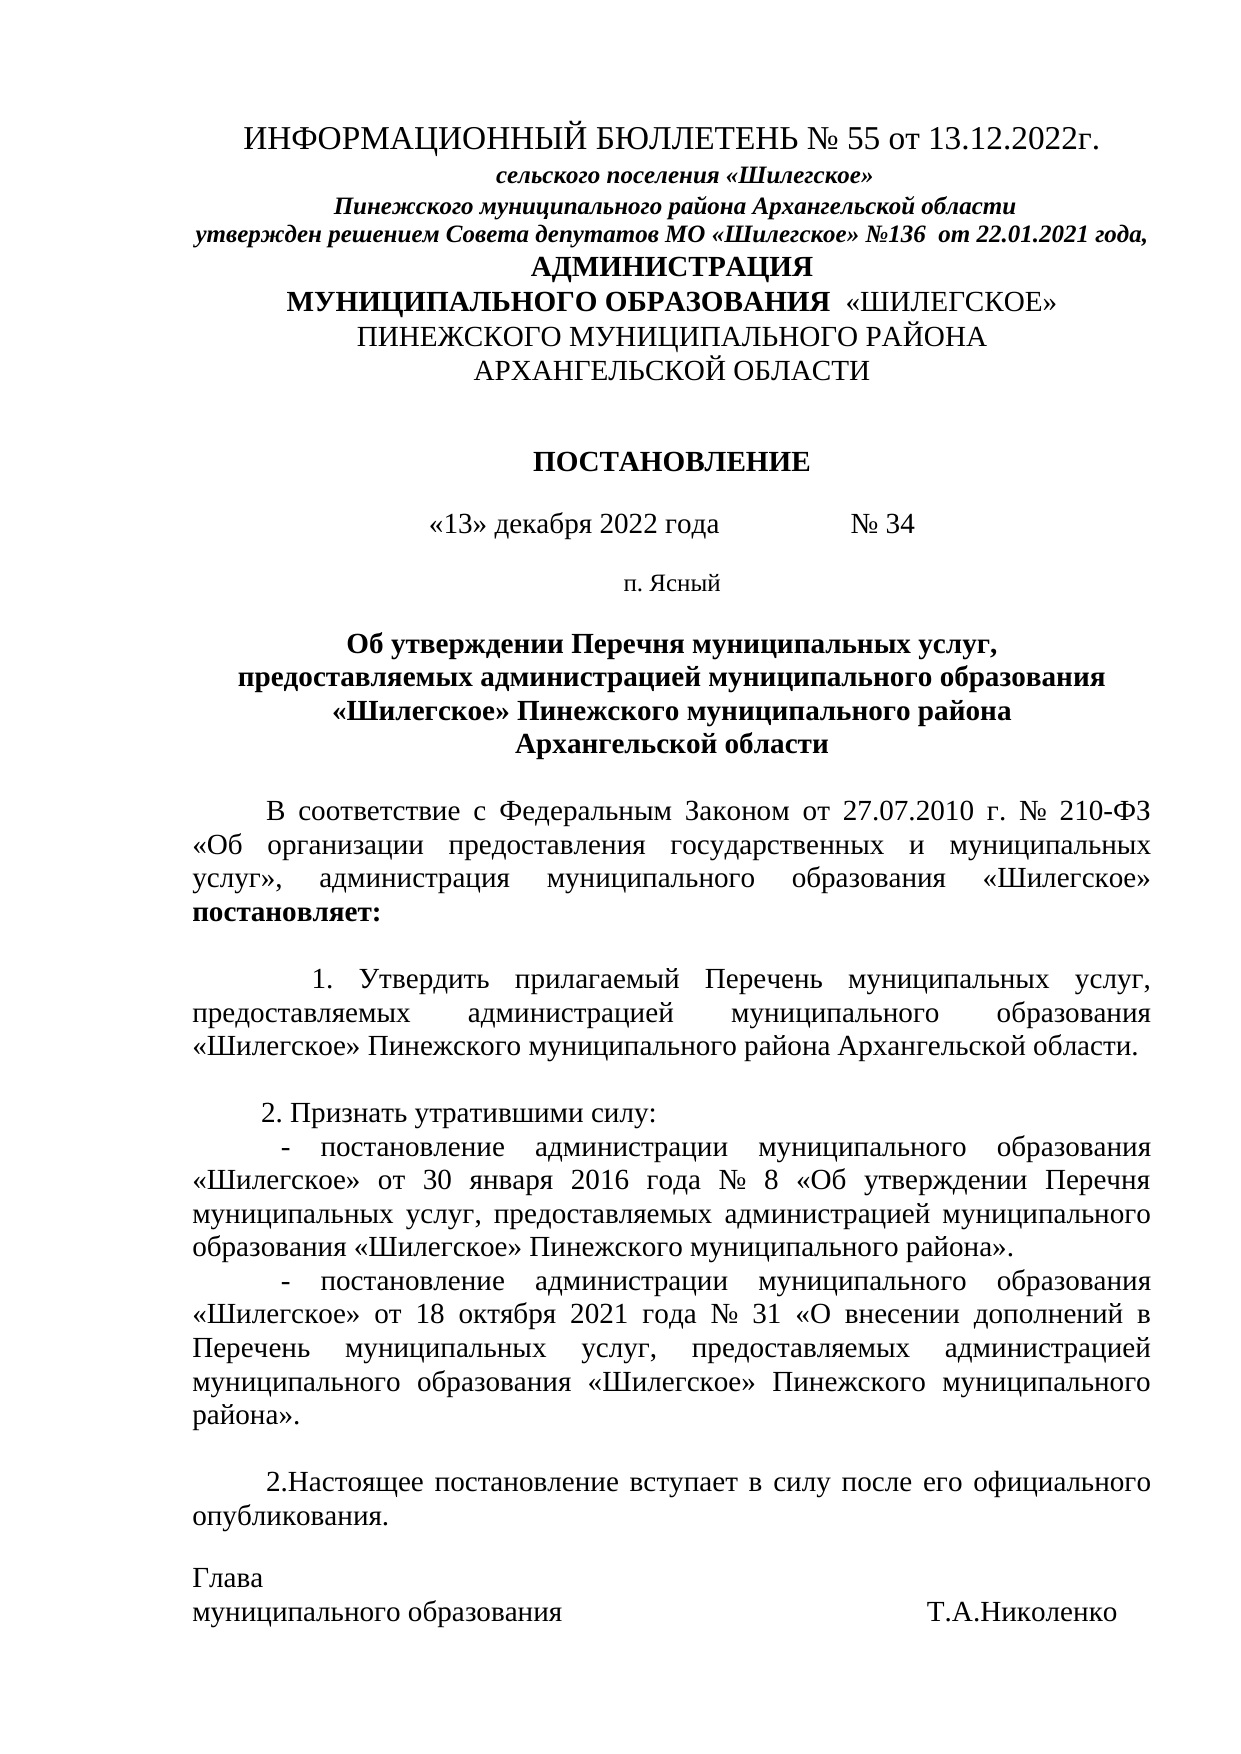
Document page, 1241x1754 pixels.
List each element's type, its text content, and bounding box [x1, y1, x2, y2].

text утвержден решением Совета депутатов МО «Шилегское» №136 от 22.01.2021 года, [192, 219, 1152, 248]
text Об утверждении Перечня муниципальных услуг, [192, 626, 1152, 659]
text Пинежского муниципального района [192, 319, 1152, 353]
text п. Ясный [192, 568, 1152, 597]
text - постановление администрации муниципального образования «Шилегское» от 18 октября 2021 года № 31 «О внесении дополнений в Перечень муниципальных услуг, предоставляемых администрацией муниципального образования «Шилегское» Пинежского муниципального района». [192, 1263, 1152, 1431]
text АДМИНИСТРАЦИЯ [192, 250, 1152, 283]
text «13» декабря 2022 года № 34 [192, 506, 1152, 539]
text 2. Признать утратившими силу: [192, 1095, 1152, 1129]
text - постановление администрации муниципального образования «Шилегское» от 30 января 2016 года № 8 «Об утверждении Перечня муниципальных услуг, предоставляемых администрацией муниципального образования «Шилегское» Пинежского муниципального района». [192, 1129, 1152, 1263]
text 1. Утвердить прилагаемый Перечень муниципальных услуг, предоставляемых администрацией муниципального образования «Шилегское» Пинежского муниципального района Архангельской области. [192, 961, 1152, 1062]
text ИНФОРМАЦИОННЫЙ БЮЛЛЕТЕНЬ № 55 от 13.12.2022г. [192, 118, 1152, 156]
text В соответствие с Федеральным Законом от 27.07.2010 г. № 210-ФЗ «Об организации предоставления государственных и муниципальных услуг», администрация муниципального образования «Шилегское» постановляет: [192, 793, 1152, 928]
text Архангельской области [192, 726, 1152, 760]
text ПОСТАНОВЛЕНИЕ [192, 444, 1152, 477]
text предоставляемых администрацией муниципального образования «Шилегское» Пинежского муниципального района [192, 659, 1152, 726]
text Архангельской области [192, 353, 1152, 386]
text Пинежского муниципального района Архангельской области [192, 191, 1152, 219]
text муниципального образования Т.А.Николенко [192, 1594, 1152, 1627]
text Глава [192, 1560, 1152, 1594]
text сельского поселения «Шилегское» [192, 156, 1152, 191]
text 2.Настоящее постановление вступает в силу после его официального опубликования. [192, 1464, 1152, 1531]
text МУНИЦИПАЛЬНОГО ОБРАЗОВАНИЯ «ШИЛЕГСКОЕ» [192, 284, 1152, 318]
